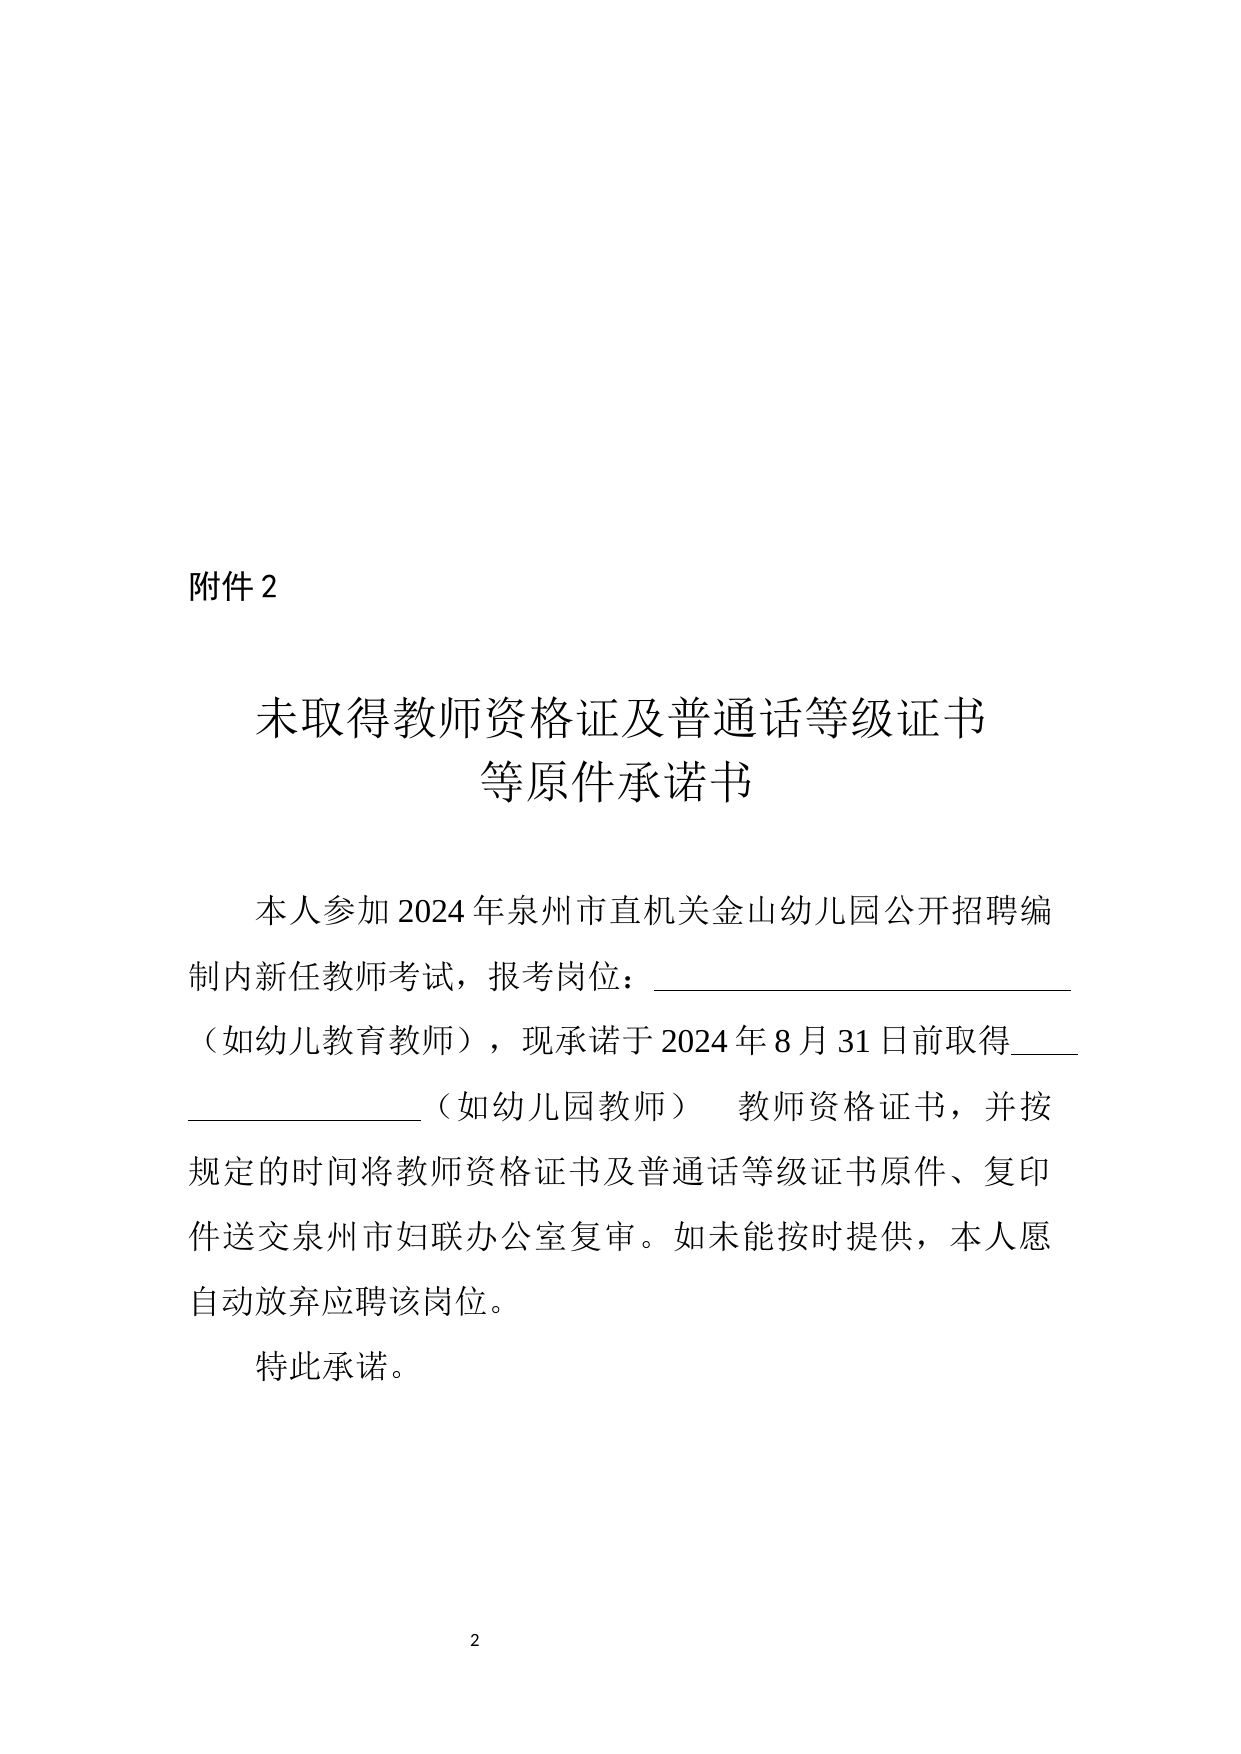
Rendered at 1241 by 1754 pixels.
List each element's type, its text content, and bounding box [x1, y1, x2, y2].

text 等原件承诺书 [187, 747, 1053, 812]
text 未取得教师资格证及普通话等级证书 [187, 682, 1053, 747]
text 附件2 [187, 552, 1053, 617]
text 本人参加2024年泉州市直机关金山幼儿园公开招聘编制内新任教师考试，报考岗位： （如幼儿教育教师），现承诺于2024年8月31日前取得 （如幼儿园教师） 教师资格证书，并按规定的时间将教师资格证书及普通话等级证书原件、复印件送交泉州市妇联办公室复审。如未能按时提供，本人愿自动放弃应聘该岗位。 [187, 1121, 1053, 1332]
text 本人参加2024年泉州市直机关金山幼儿园公开招聘编制内新任教师考试，报考岗位： （如幼儿教育教师），现承诺于2024年8月31日前取得 （如幼儿园教师） 教师资格证书，并按规定的时间将教师资格证书及普通话等级证书原件、复印件送交泉州市妇联办公室复审。如未能按时提供，本人愿自动放弃应聘该岗位。 [187, 877, 1053, 1120]
text 特此承诺。 [187, 1332, 1053, 1397]
